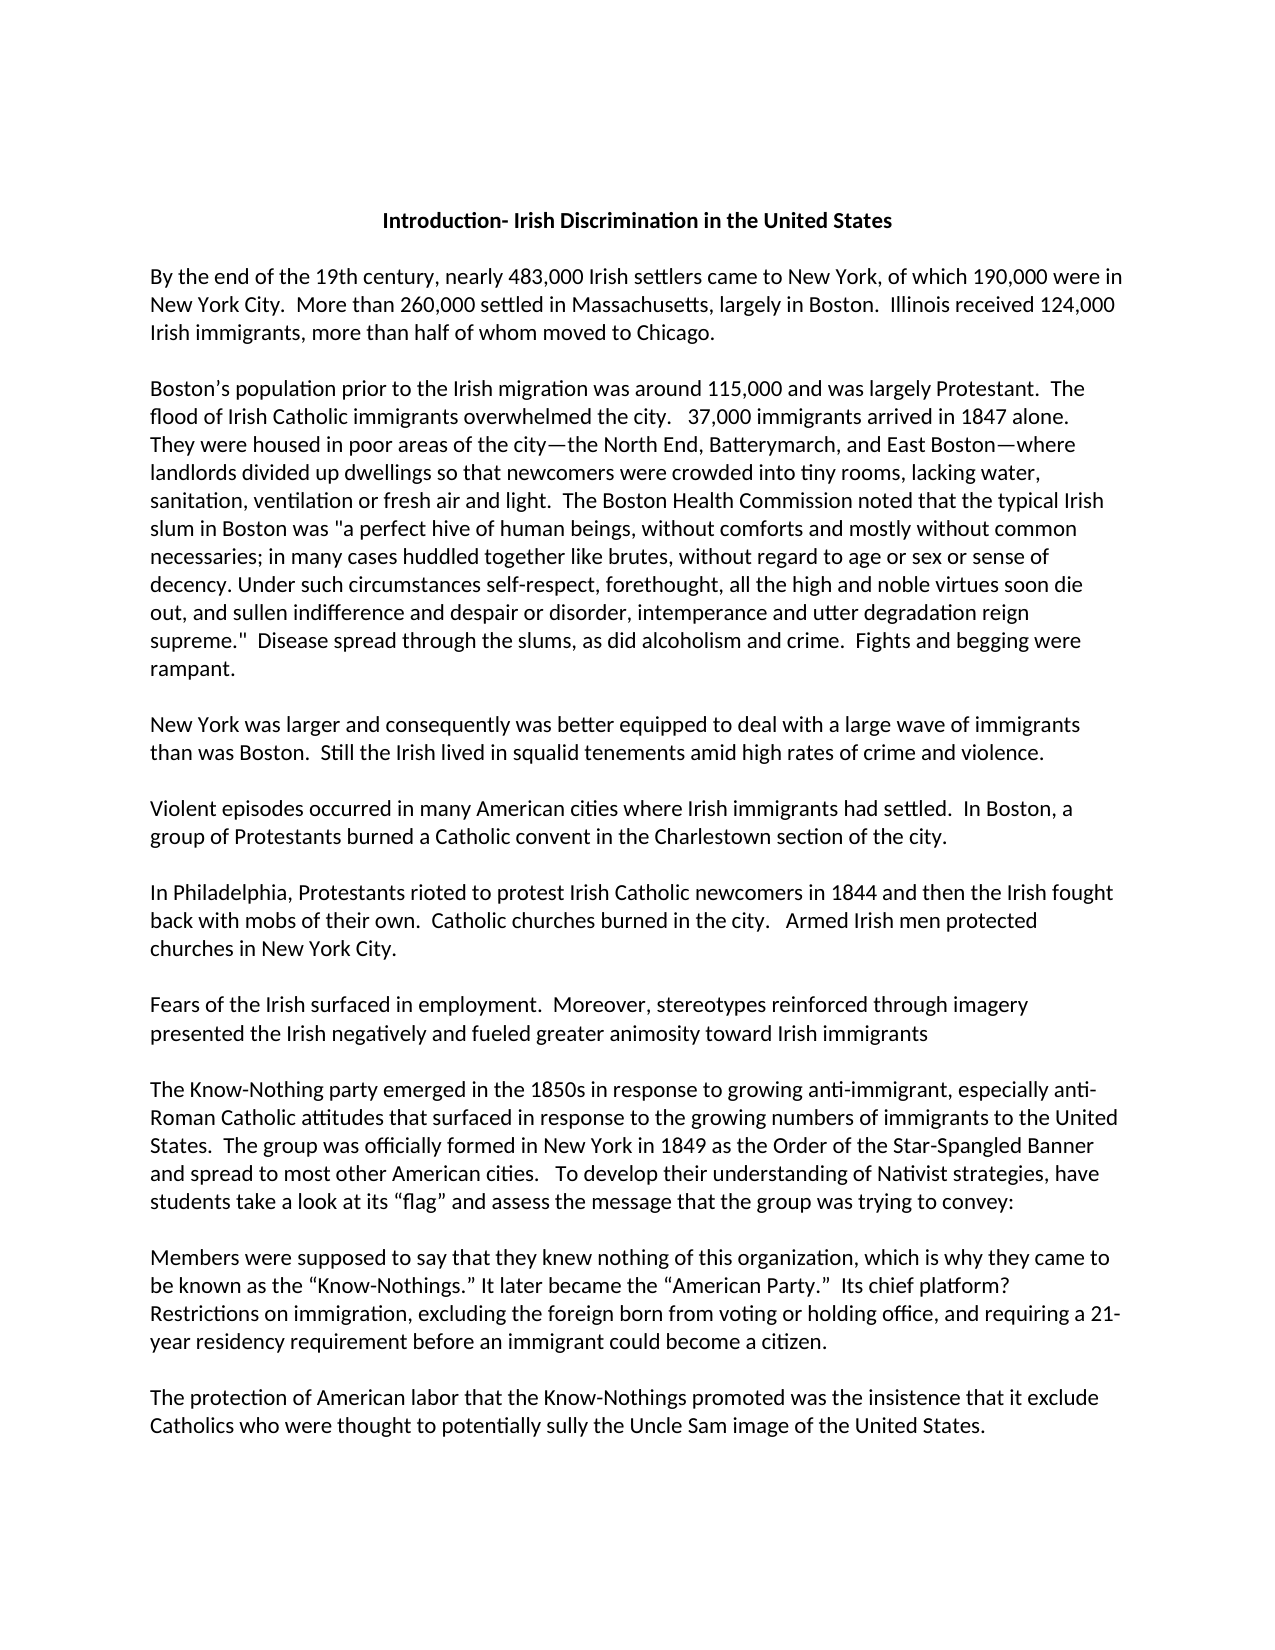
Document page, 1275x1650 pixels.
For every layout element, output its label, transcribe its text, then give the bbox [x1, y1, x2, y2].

text The Know-Nothing party emerged in the 1850s in response to growing anti-immigrant, especially anti-Roman Catholic attitudes that surfaced in response to the growing numbers of immigrants to the United States. The group was officially formed in New York in 1849 as the Order of the Star-Spangled Banner and spread to most other American cities. To develop their understanding of Nativist strategies, have students take a look at its “flag” and assess the message that the group was trying to convey: [150, 1075, 1125, 1215]
text New York was larger and consequently was better equipped to deal with a large wave of immigrants than was Boston. Still the Irish lived in squalid tenements amid high rates of crime and violence. [150, 710, 1125, 766]
text Introduction- Irish Discrimination in the United States [150, 206, 1125, 234]
text Fears of the Irish surfaced in employment. Moreover, stereotypes reinforced through imagery presented the Irish negatively and fueled greater animosity toward Irish immigrants [150, 991, 1125, 1047]
text Violent episodes occurred in many American cities where Irish immigrants had settled. In Boston, a group of Protestants burned a Catholic convent in the Charlestown section of the city. [150, 794, 1125, 851]
text Members were supposed to say that they knew nothing of this organization, which is why they came to be known as the “Know-Nothings.” It later became the “American Party.” Its chief platform? Restrictions on immigration, excluding the foreign born from voting or holding office, and requiring a 21-year residency requirement before an immigrant could become a citizen. [150, 1243, 1125, 1355]
text Boston’s population prior to the Irish migration was around 115,000 and was largely Protestant. The flood of Irish Catholic immigrants overwhelmed the city. 37,000 immigrants arrived in 1847 alone. They were housed in poor areas of the city—the North End, Batterymarch, and East Boston—where landlords divided up dwellings so that newcomers were crowded into tiny rooms, lacking water, sanitation, ventilation or fresh air and light. The Boston Health Commission noted that the typical Irish slum in Boston was "a perfect hive of human beings, without comforts and mostly without common necessaries; in many cases huddled together like brutes, without regard to age or sex or sense of decency. Under such circumstances self-respect, forethought, all the high and noble virtues soon die out, and sullen indifference and despair or disorder, intemperance and utter degradation reign supreme." Disease spread through the slums, as did alcoholism and crime. Fights and begging were rampant. [150, 374, 1125, 682]
text By the end of the 19th century, nearly 483,000 Irish settlers came to New York, of which 190,000 were in New York City. More than 260,000 settled in Massachusetts, largely in Boston. Illinois received 124,000 Irish immigrants, more than half of whom moved to Chicago. [150, 262, 1125, 346]
text The protection of American labor that the Know-Nothings promoted was the insistence that it exclude Catholics who were thought to potentially sully the Uncle Sam image of the United States. [150, 1383, 1125, 1439]
text In Philadelphia, Protestants rioted to protest Irish Catholic newcomers in 1844 and then the Irish fought back with mobs of their own. Catholic churches burned in the city. Armed Irish men protected churches in New York City. [150, 878, 1125, 963]
